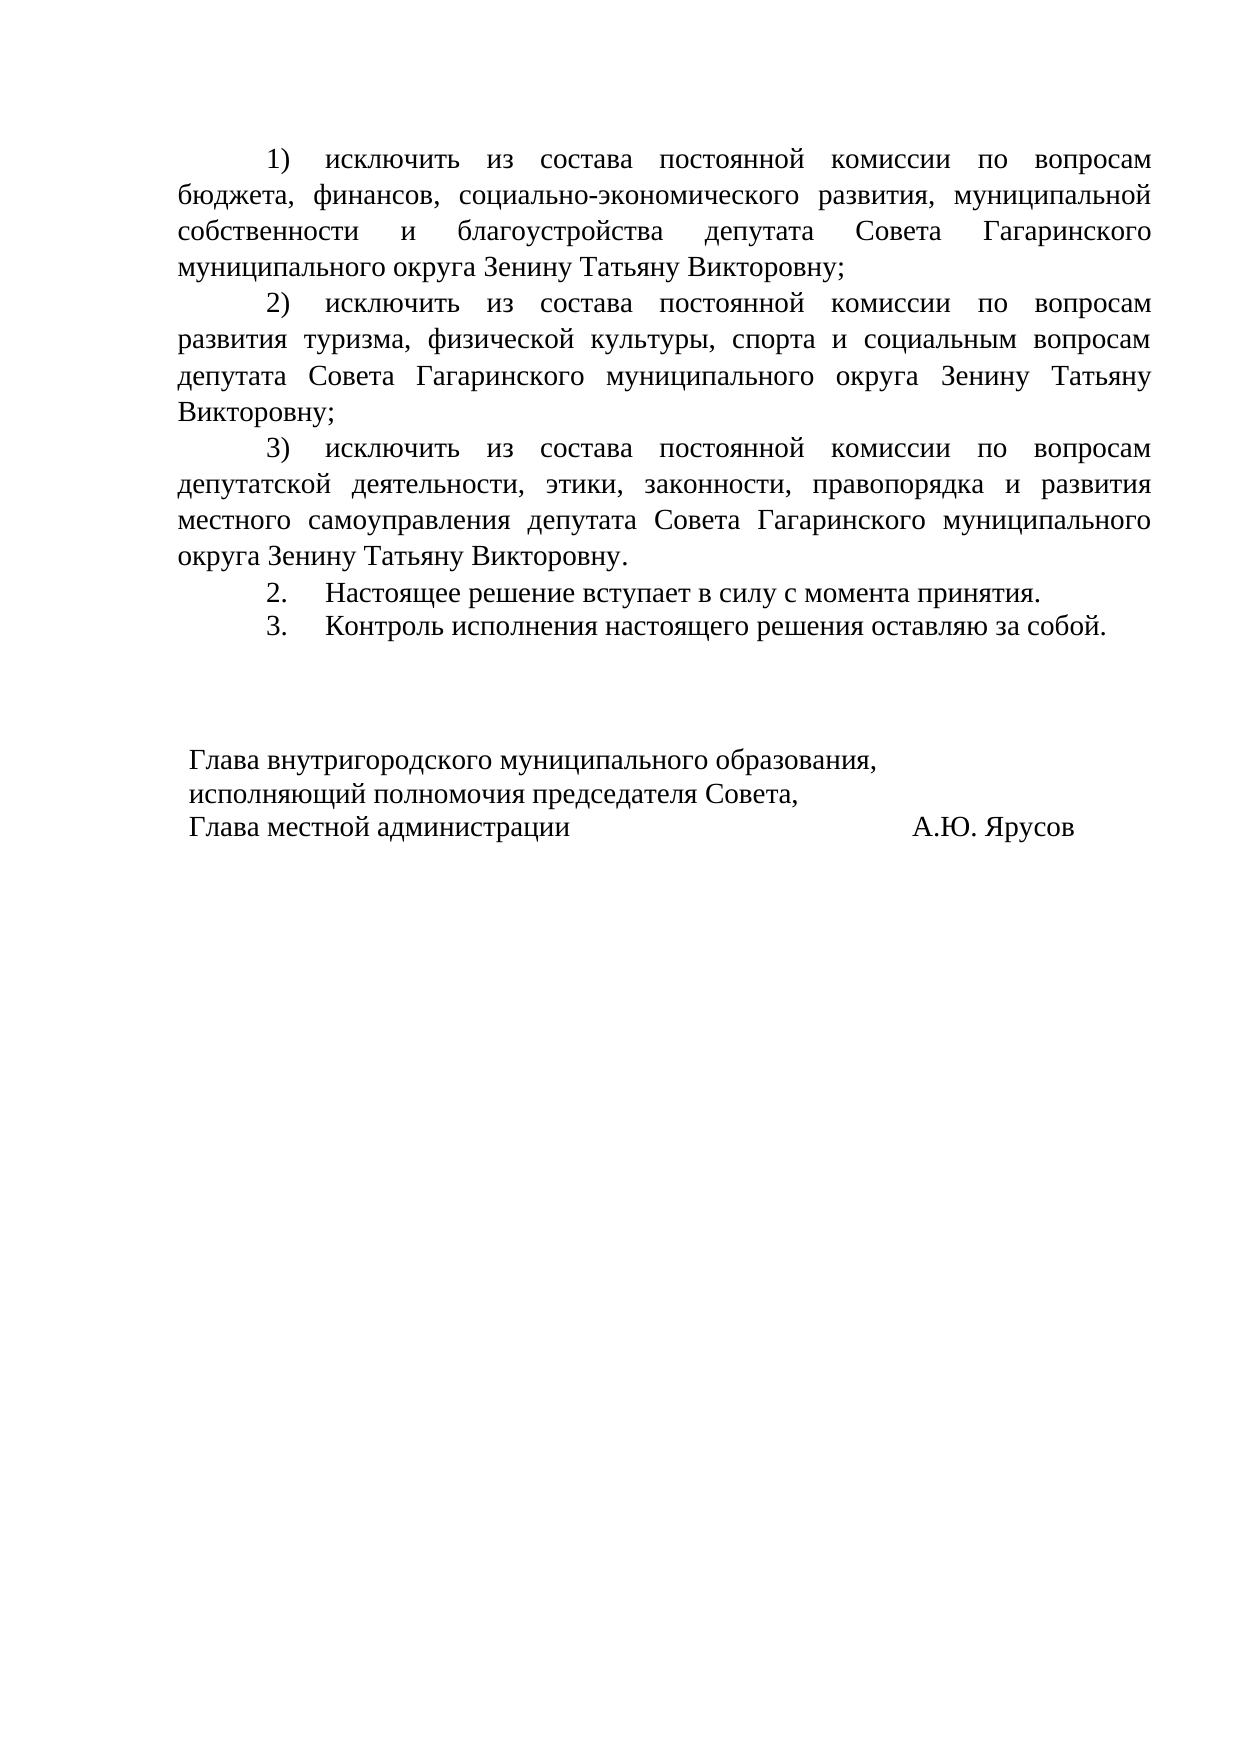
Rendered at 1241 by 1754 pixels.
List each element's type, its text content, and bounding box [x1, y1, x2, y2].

list исключить из состава постоянной комиссии по вопросам бюджета, финансов, социально-экономического развития, муниципальной собственности и благоустройства депутата Совета Гагаринского муниципального округа Зенину Татьяну Викторовну; [177, 141, 1152, 283]
list Настоящее решение вступает в силу с момента принятия. [266, 575, 1152, 608]
table_header Глава внутригородского муниципального образования, исполняющий полномочия председателя Совета, Глава местной администрации [177, 675, 901, 843]
list Контроль исполнения настоящего решения оставляю за собой. [266, 608, 1152, 642]
list исключить из состава постоянной комиссии по вопросам развития туризма, физической культуры, спорта и социальным вопросам депутата Совета Гагаринского муниципального округа Зенину Татьяну Викторовну; [177, 286, 1152, 427]
list исключить из состава постоянной комиссии по вопросам депутатской деятельности, этики, законности, правопорядка и развития местного самоуправления депутата Совета Гагаринского муниципального округа Зенину Татьяну Викторовну. [177, 430, 1152, 572]
table_header А.Ю. Ярусов [901, 675, 1182, 843]
